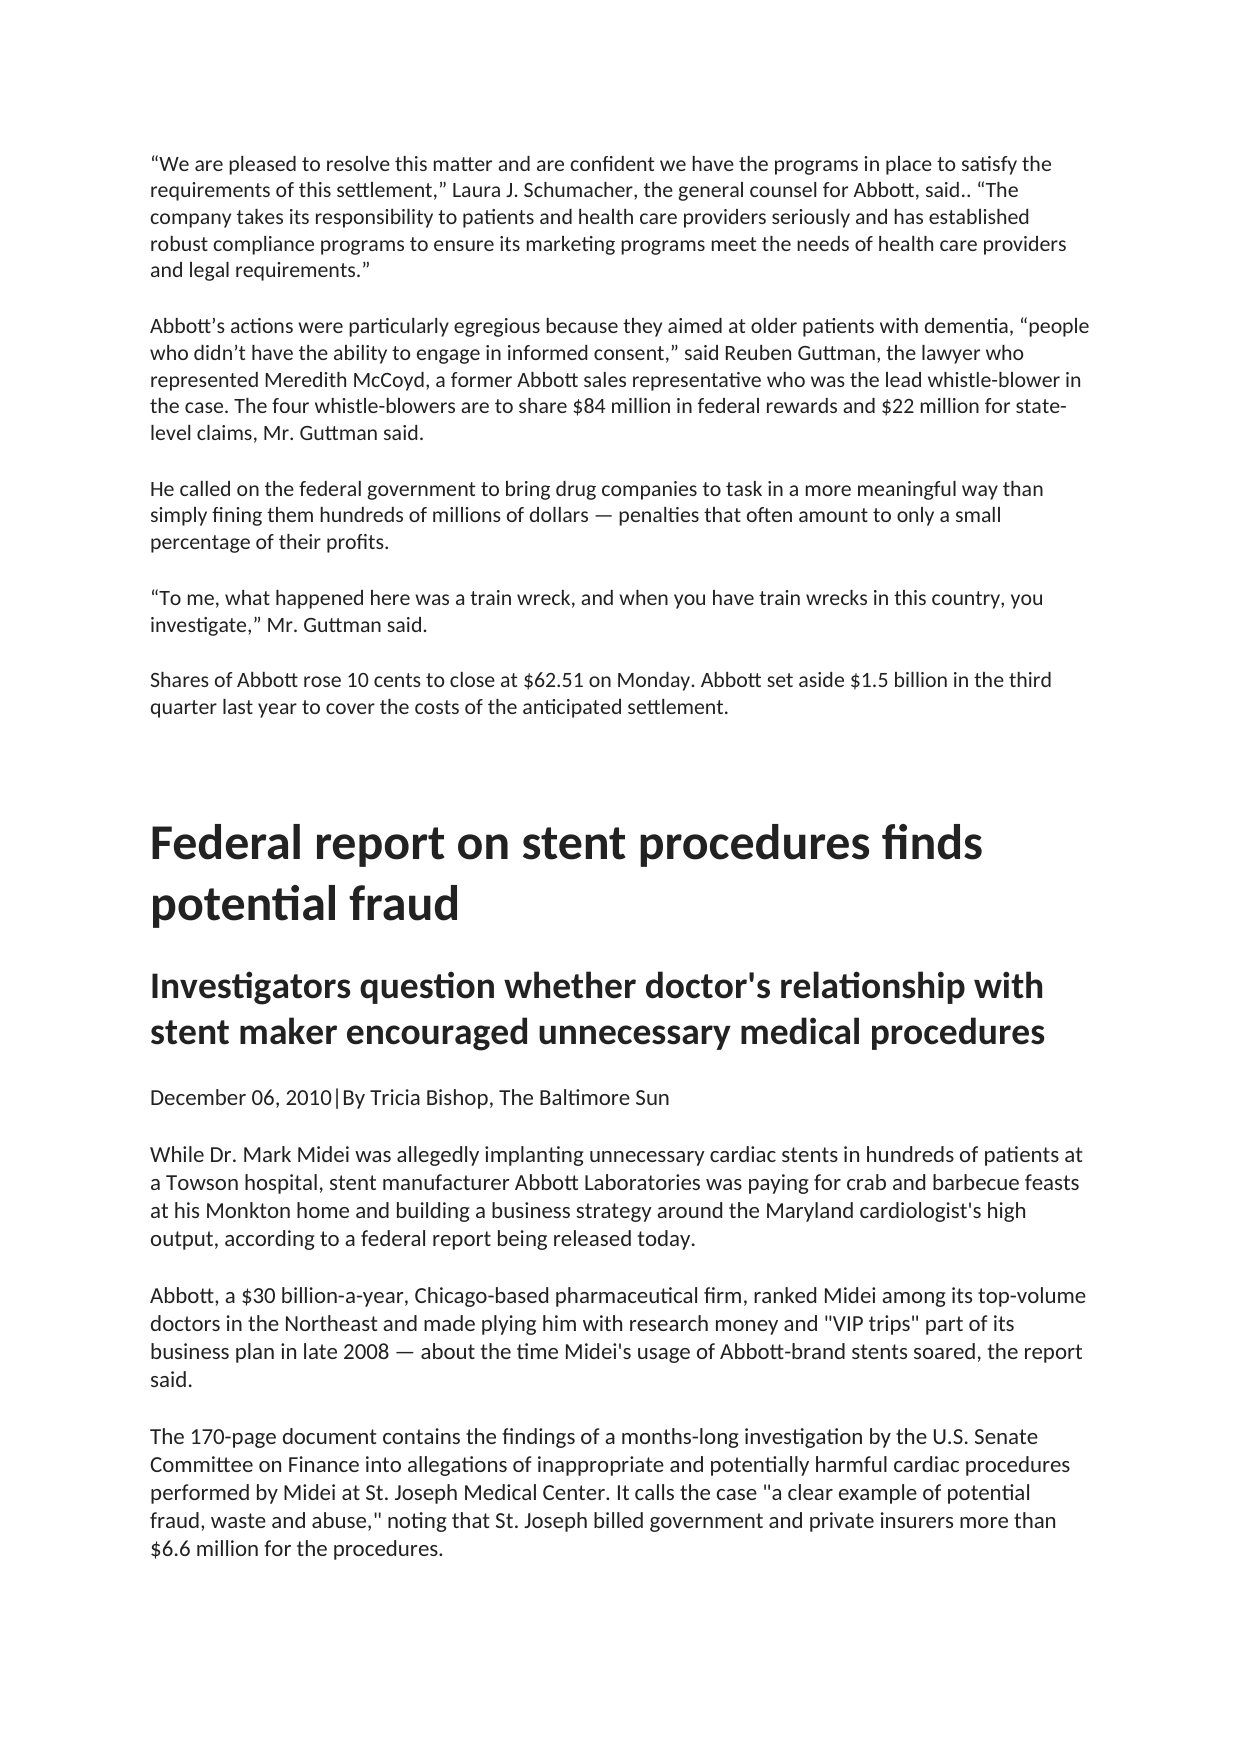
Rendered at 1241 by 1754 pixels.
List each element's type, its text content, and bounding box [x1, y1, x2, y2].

text “We are pleased to resolve this matter and are confident we have the programs in place to satisfy the requirements of this settlement,” Laura J. Schumacher, the general counsel for Abbott, said.. “The company takes its responsibility to patients and health care providers seriously and has established robust compliance programs to ensure its marketing programs meet the needs of health care providers and legal requirements.” [150, 150, 1090, 283]
text Abbott, a $30 billion-a-year, Chicago-based pharmaceutical firm, ranked Midei among its top-volume doctors in the Northeast and made plying him with research money and "VIP trips" part of its business plan in late 2008 — about the time Midei's usage of Abbott-brand stents soared, the report said. [150, 1281, 1090, 1393]
text Investigators question whether doctor's relationship with stent maker encouraged unnecessary medical procedures [150, 962, 1090, 1053]
text Shares of Abbott rose 10 cents to close at $62.51 on Monday. Abbott set aside $1.5 billion in the third quarter last year to cover the costs of the anticipated settlement. [150, 667, 1090, 720]
text December 06, 2010|By Tricia Bishop, The Baltimore Sun [150, 1083, 1090, 1111]
text Federal report on stent procedures finds potential fraud [150, 811, 1090, 933]
text While Dr. Mark Midei was allegedly implanting unnecessary cardiac stents in hundreds of patients at a Towson hospital, stent manufacturer Abbott Laboratories was paying for crab and barbecue feasts at his Monkton home and building a business strategy around the Maryland cardiologist's high output, according to a federal report being released today. [150, 1140, 1090, 1252]
text He called on the federal government to bring drug companies to task in a more meaningful way than simply fining them hundreds of millions of dollars — penalties that often amount to only a small percentage of their profits. [150, 475, 1090, 555]
text “To me, what happened here was a train wreck, and when you have train wrecks in this country, you investigate,” Mr. Guttman said. [150, 584, 1090, 637]
text Abbott’s actions were particularly egregious because they aimed at older patients with dementia, “people who didn’t have the ability to engage in informed consent,” said Reuben Guttman, the lawyer who represented Meredith McCoyd, a former Abbott sales representative who was the lead whistle-blower in the case. The four whistle-blowers are to share $84 million in federal rewards and $22 million for state-level claims, Mr. Guttman said. [150, 312, 1090, 446]
text The 170-page document contains the findings of a months-long investigation by the U.S. Senate Committee on Finance into allegations of inappropriate and potentially harmful cardiac procedures performed by Midei at St. Joseph Medical Center. It calls the case "a clear example of potential fraud, waste and abuse," noting that St. Joseph billed government and private insurers more than $6.6 million for the procedures. [150, 1422, 1090, 1562]
